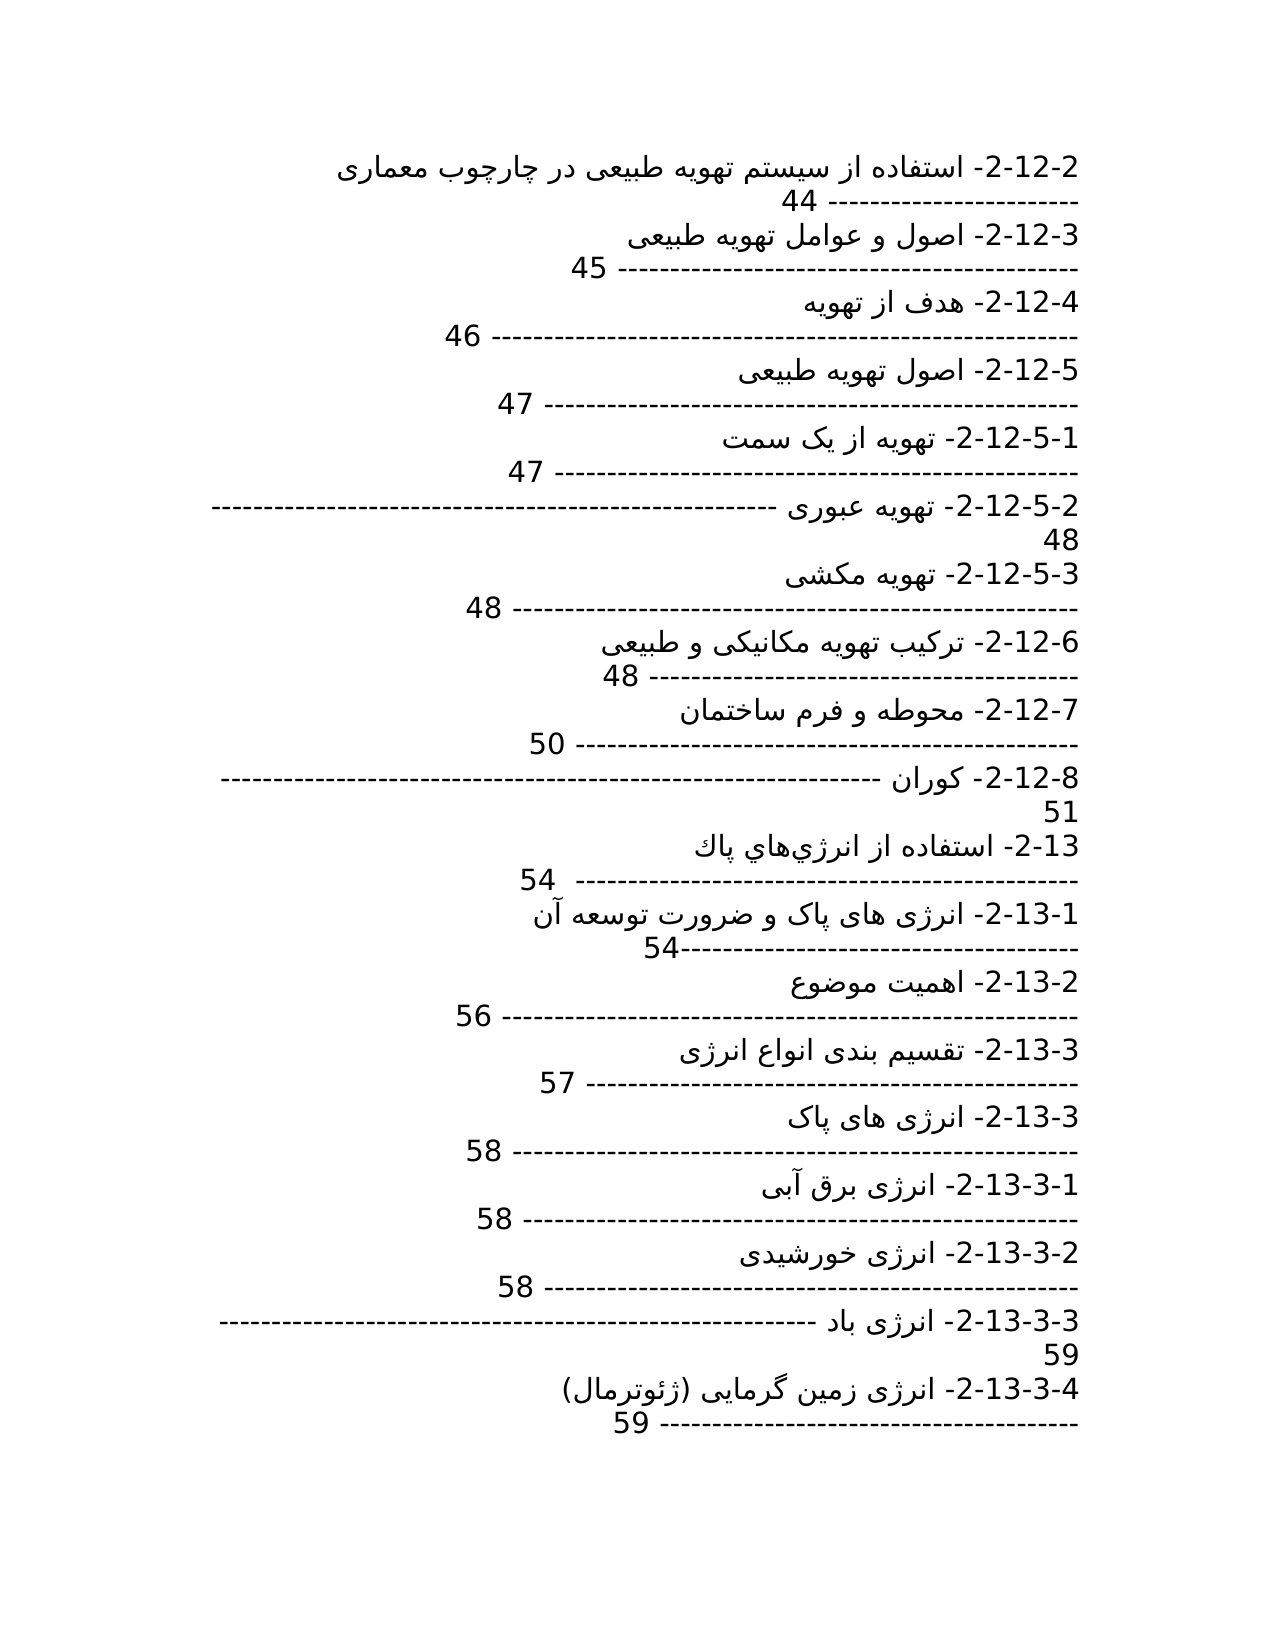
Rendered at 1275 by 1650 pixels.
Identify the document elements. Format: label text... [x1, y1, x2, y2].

text 2-13-1- انرژی های پاک و ضرورت توسعه آن --------------------------------------54 [210, 897, 1080, 965]
text 2-12-3- اصول و عوامل تهویه طبیعی -------------------------------------------- 45 [210, 218, 1080, 286]
text 2-13- ﺍﺳﺘﻔﺎﺩﻩ ﺍﺯ ﺍﻧﺮژﻱﻫﺎﻱ ﭘﺎﻙ ------------------------------------------------ 54 [210, 829, 1080, 897]
text 2-12-6- ترکیب تهویه مکانیکی و طبیعی ----------------------------------------- 48 [210, 625, 1080, 693]
text 2-13-2- اهمیت موضوع ------------------------------------------------------- 56 [210, 965, 1080, 1033]
text 2-12-5-2- تهویه عبوری ------------------------------------------------------ 48 [210, 489, 1080, 557]
text 2-12-2- استفاده از سیستم تهویه طبیعی در چارچوب معماری ------------------------ 44 [210, 150, 1080, 218]
text 2-12-5- اصول تهویه طبیعی --------------------------------------------------- 47 [210, 354, 1080, 422]
text 2-12-5-1- تهویه از یک سمت -------------------------------------------------- 47 [210, 422, 1080, 489]
text 2-12-7- محوطه و فرم ساختمان ------------------------------------------------ 50 [210, 693, 1080, 761]
text 2-12-8- کوران ---------------------------------------------------------------51 [210, 761, 1080, 829]
text 2-12-5-3- تهویه مکشی ------------------------------------------------------ 48 [210, 557, 1080, 625]
text 2-13-3-1- انرژی برق آبی ----------------------------------------------------- 58 [210, 1169, 1080, 1237]
text 2-13-3-3- انرژی باد --------------------------------------------------------- 59 [210, 1304, 1080, 1372]
text 2-13-3-2- انرژی خورشیدی --------------------------------------------------- 58 [210, 1237, 1080, 1304]
text 2-13-3- انرژی های پاک ------------------------------------------------------ 58 [210, 1101, 1080, 1169]
text 2-13-3-4- انرژی زمین گرمایی (ژئوترمال) ---------------------------------------- 59 [210, 1372, 1080, 1440]
text 2-12-4- هدف از تهویه -------------------------------------------------------- 46 [210, 286, 1080, 354]
text 2-13-3- تقسیم بندی انواع انرژی ----------------------------------------------- 57 [210, 1033, 1080, 1101]
